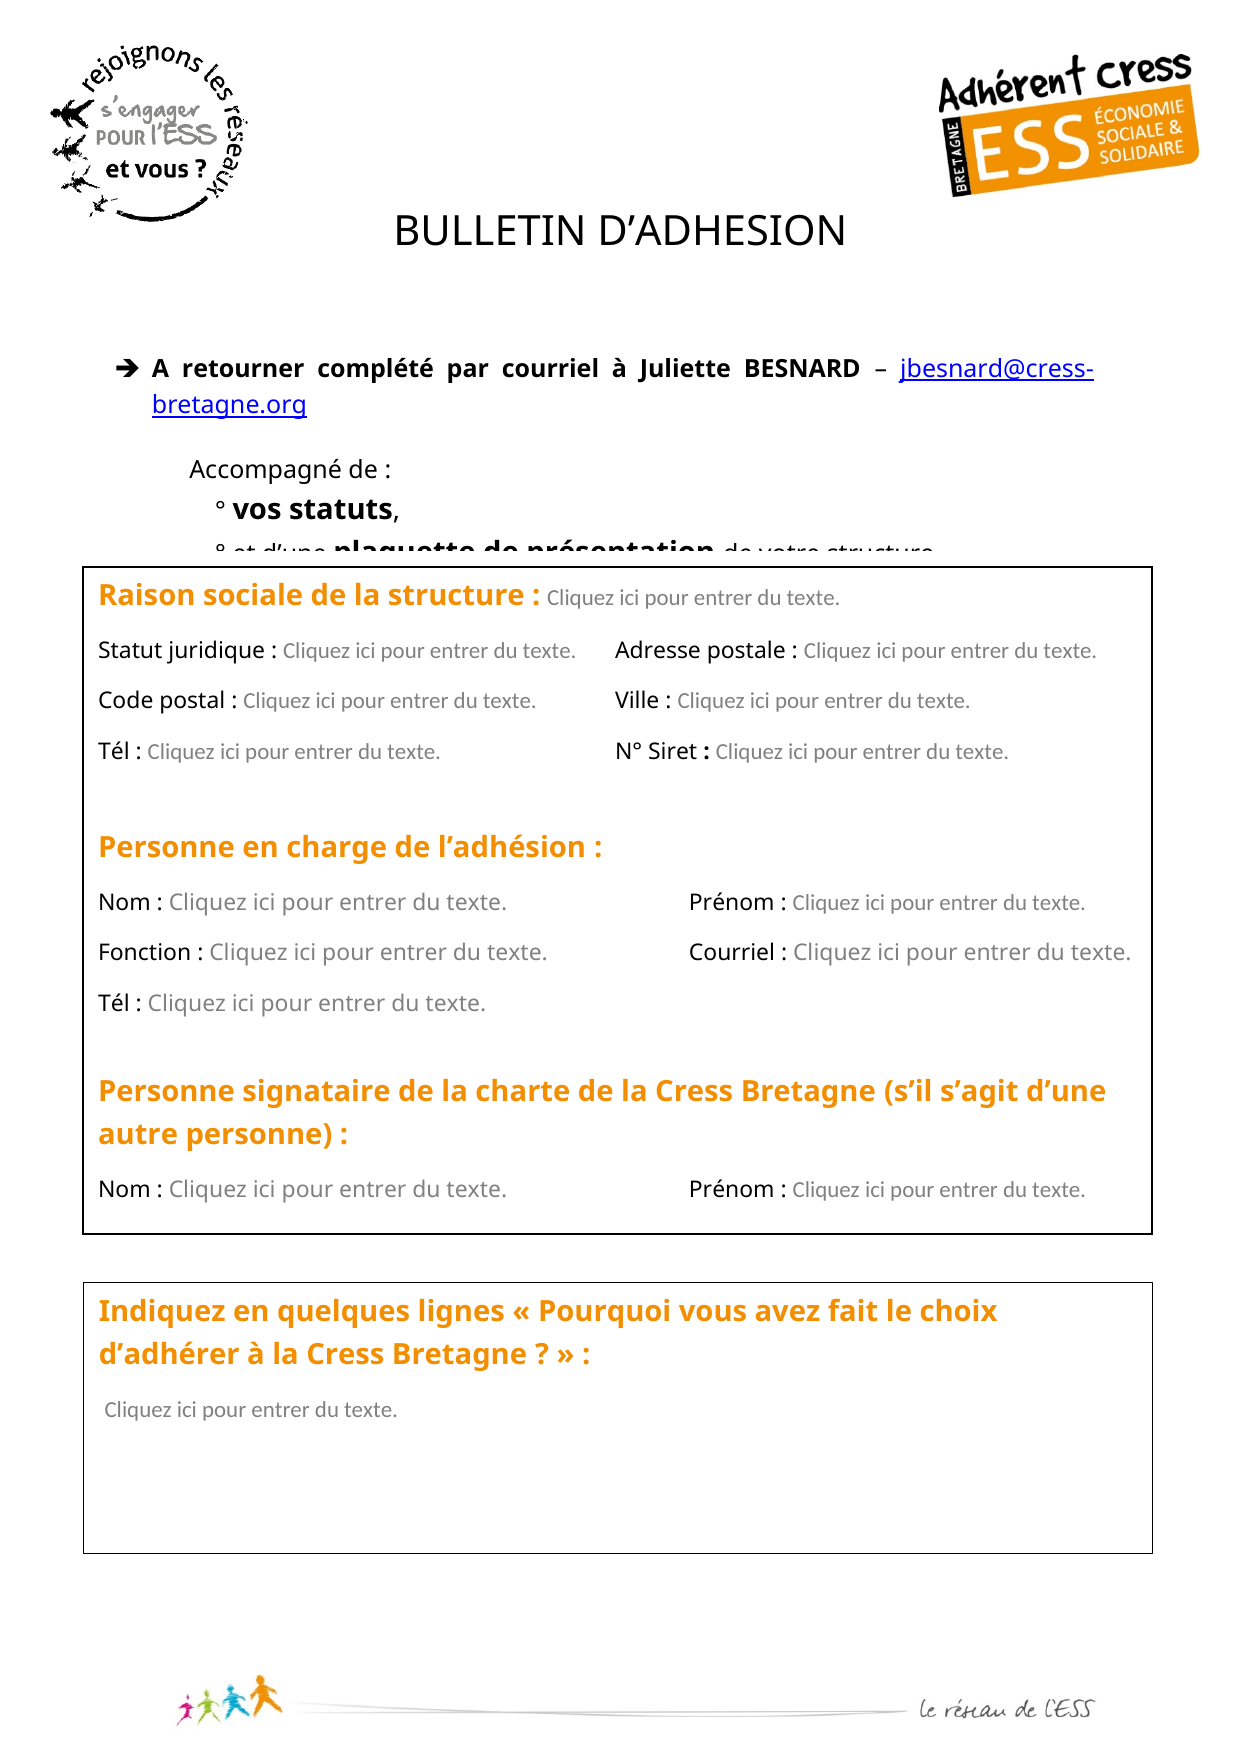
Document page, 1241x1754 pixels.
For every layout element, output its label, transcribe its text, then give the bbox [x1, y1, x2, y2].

text BULLETIN D’ADHESION [112, 201, 1128, 258]
picture [123, 1647, 1139, 1754]
picture [45, 41, 254, 231]
picture [939, 54, 1199, 197]
